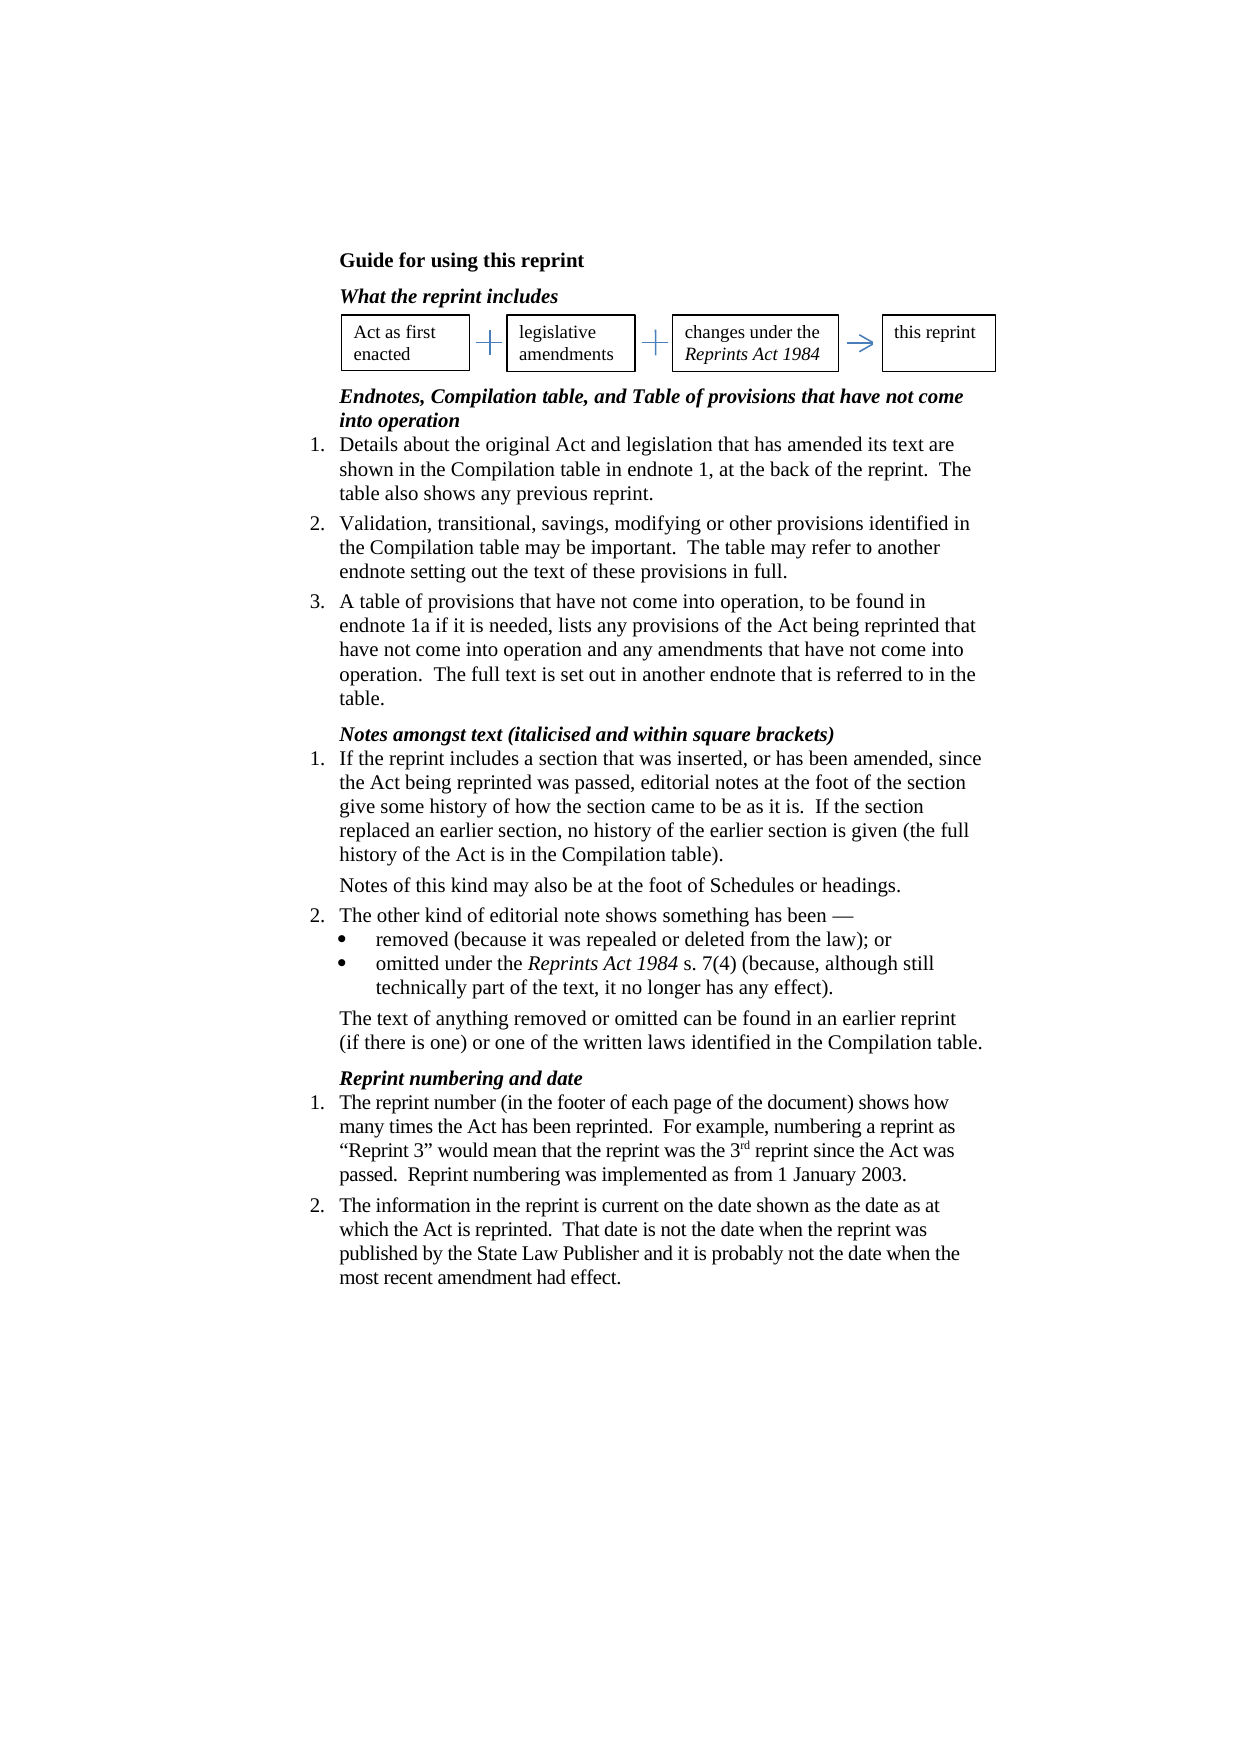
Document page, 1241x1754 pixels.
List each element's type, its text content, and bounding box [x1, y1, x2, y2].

text 1. Details about the original Act and legislation that has amended its text are shown in the Compilation table in endnote 1, at the back of the reprint. The table also shows any previous reprint. [251, 432, 990, 504]
text Notes amongst text (italicised and within square brackets) [251, 722, 990, 746]
text Guide for using this reprint [251, 247, 990, 272]
text 1. If the reprint includes a section that was inserted, or has been amended, since the Act being reprinted was passed, editorial notes at the foot of the section give some history of how the section came to be as it is. If the section replaced an earlier section, no history of the earlier section is given (the full history of the Act is in the Compilation table). [251, 746, 990, 866]
text Reprint numbering and date [251, 1066, 990, 1090]
text 2. The information in the reprint is current on the date shown as the date as at which the Act is reprinted. That date is not the date when the reprint was published by the State Law Publisher and it is probably not the date when the most recent amendment had effect. [251, 1193, 990, 1289]
list omitted under the Reprints Act 1984 s. 7(4) (because, although still technically part of the text, it no longer has any effect). [338, 951, 990, 999]
list removed (because it was repealed or deleted from the law); or [338, 927, 990, 951]
text 3. A table of provisions that have not come into operation, to be found in endnote 1a if it is needed, lists any provisions of the Act being reprinted that have not come into operation and any amendments that have not come into operation. The full text is set out in another endnote that is referred to in the table. [251, 589, 990, 709]
text What the reprint includes [251, 284, 990, 308]
text 2. The other kind of editorial note shows something has been — [251, 903, 990, 927]
text The text of anything removed or omitted can be found in an earlier reprint (if there is one) or one of the written laws identified in the Compilation table. [339, 1006, 990, 1054]
text 1. The reprint number (in the footer of each page of the document) shows how many times the Act has been reprinted. For example, numbering a reprint as “Reprint 3” would mean that the reprint was the 3rd reprint since the Act was passed. Reprint numbering was implemented as from 1 January 2003. [251, 1090, 990, 1186]
text Notes of this kind may also be at the foot of Schedules or headings. [251, 873, 990, 897]
text Endnotes, Compilation table, and Table of provisions that have not come into operation [251, 384, 990, 432]
text 2. Validation, transitional, savings, modifying or other provisions identified in the Compilation table may be important. The table may refer to another endnote setting out the text of these provisions in full. [251, 511, 990, 583]
